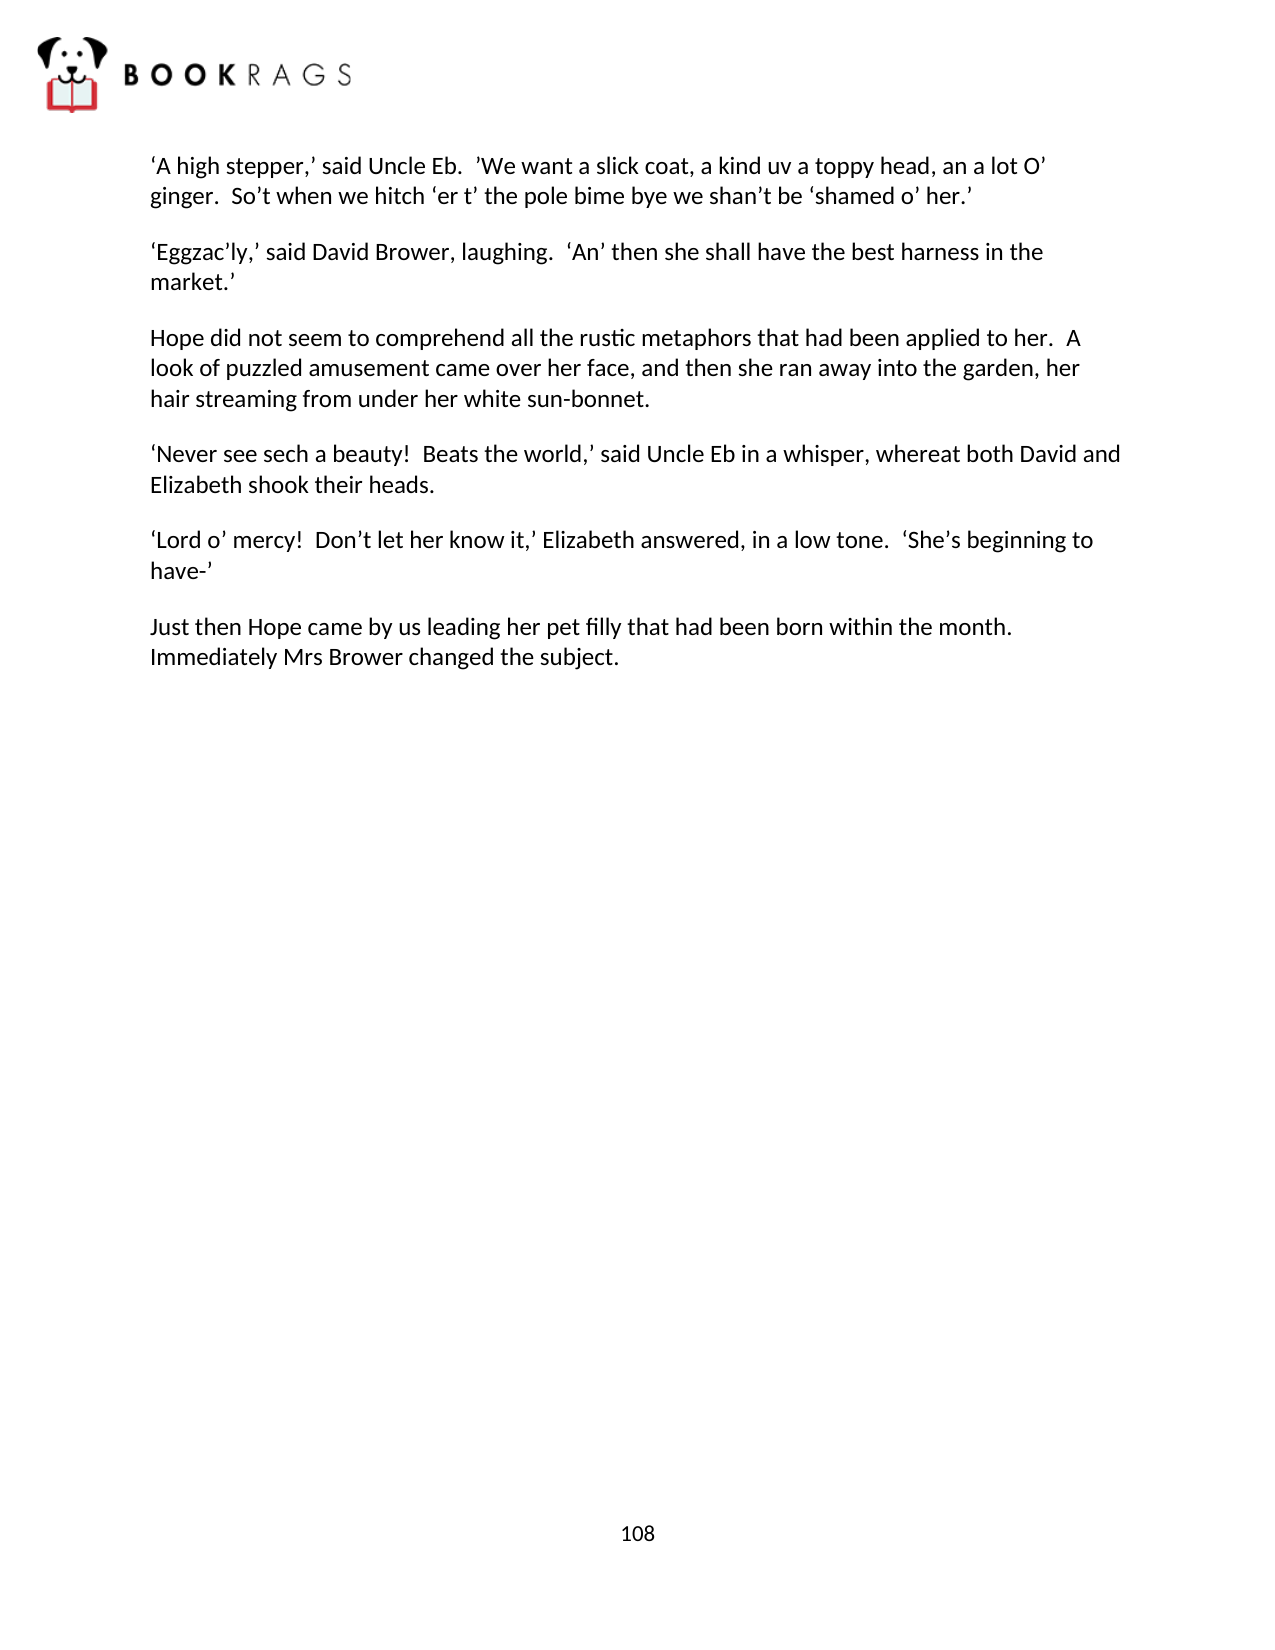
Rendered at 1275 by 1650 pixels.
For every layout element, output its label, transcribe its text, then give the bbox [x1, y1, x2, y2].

text Just then Hope came by us leading her pet filly that had been born within the month. Immediately Mrs Brower changed the subject. [150, 611, 1125, 672]
text ‘Eggzac’ly,’ said David Brower, laughing. ‘An’ then she shall have the best harness in the market.’ [150, 236, 1125, 297]
text ‘Never see sech a beauty! Beats the world,’ said Uncle Eb in a whisper, whereat both David and Elizabeth shook their heads. [150, 439, 1125, 500]
text ‘Lord o’ mercy! Don’t let her know it,’ Elizabeth answered, in a low tone. ‘She’s beginning to have-’ [150, 525, 1125, 586]
text Hope did not seem to comprehend all the rustic metaphors that had been applied to her. A look of puzzled amusement came over her face, and then she ran away into the garden, her hair streaming from under her white sun-bonnet. [150, 322, 1125, 414]
text ‘A high stepper,’ said Uncle Eb. ’We want a slick coat, a kind uv a toppy head, an a lot O’ ginger. So’t when we hitch ‘er t’ the pole bime bye we shan’t be ‘shamed o’ her.’ [150, 150, 1125, 211]
picture [37, 37, 351, 113]
